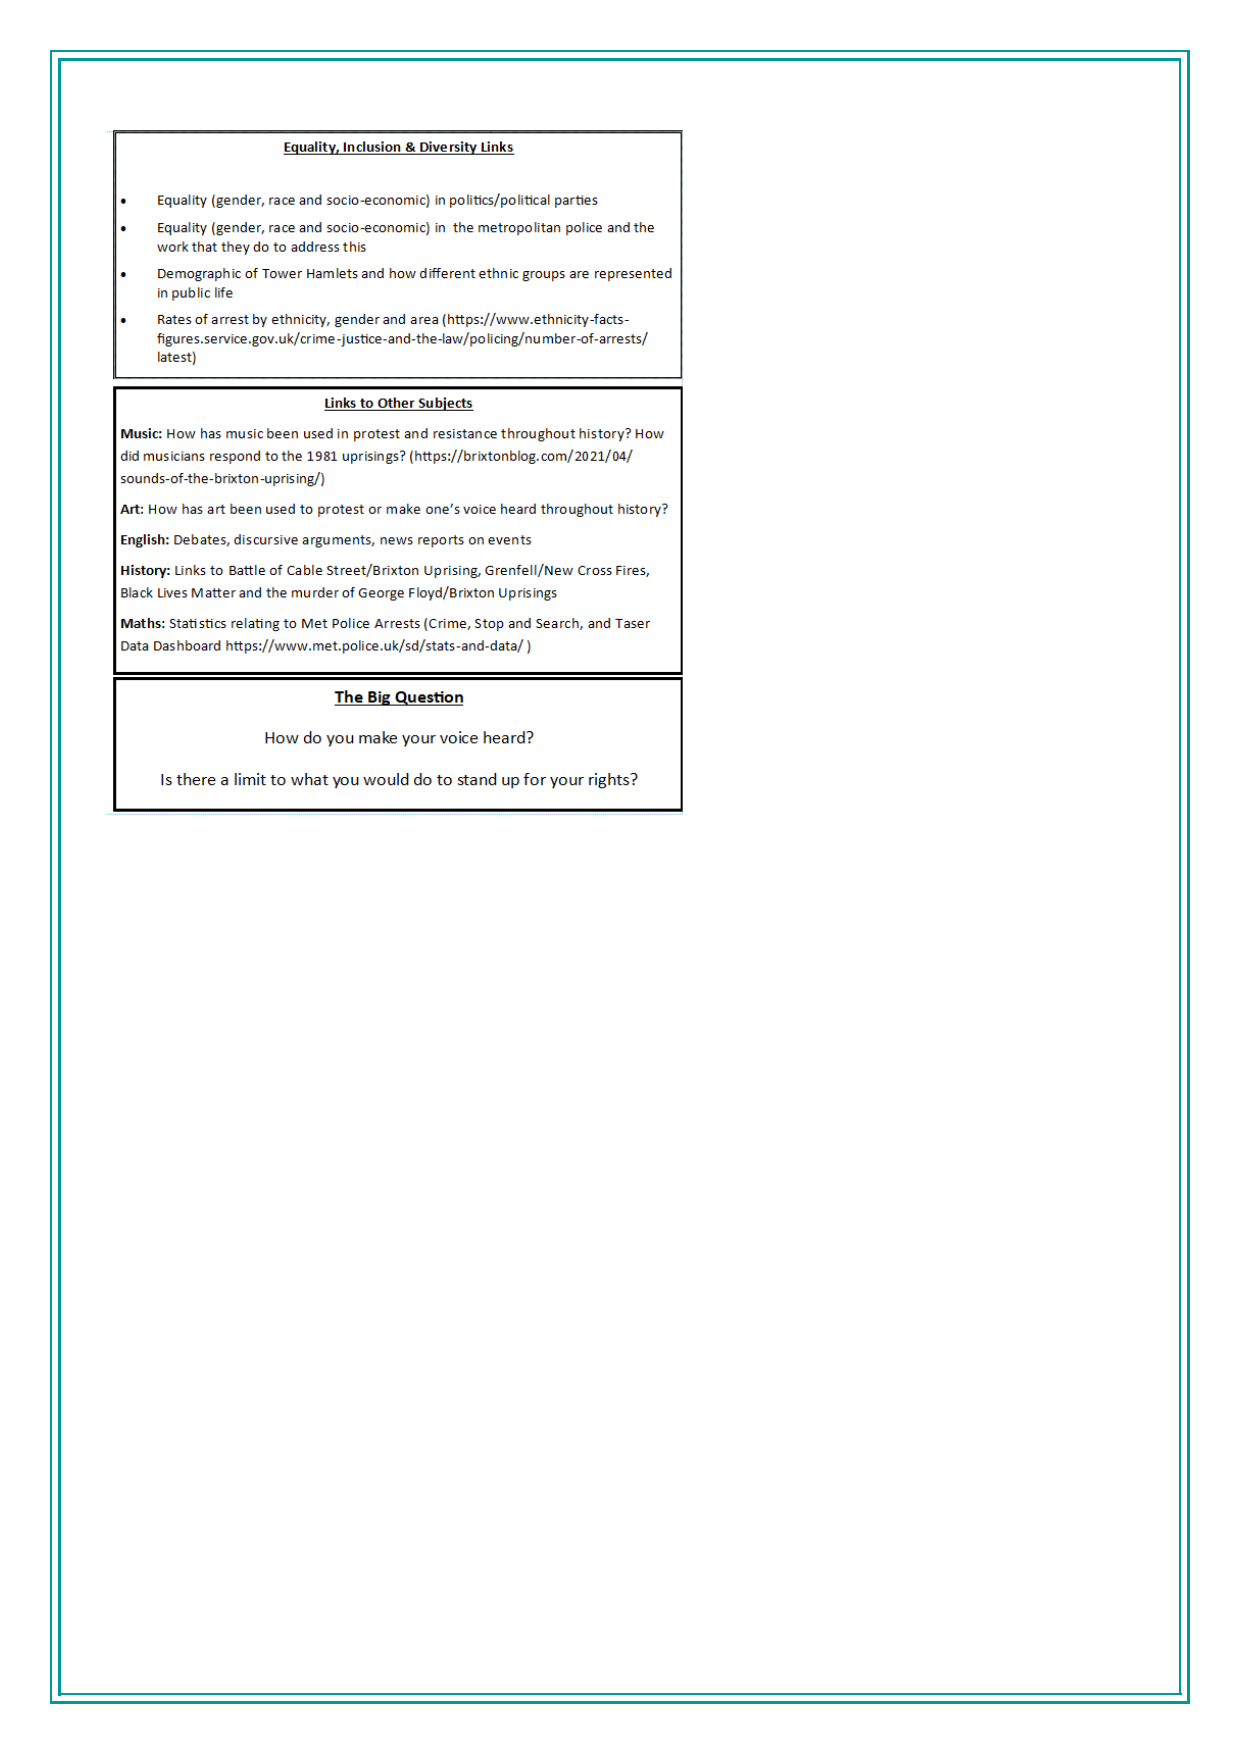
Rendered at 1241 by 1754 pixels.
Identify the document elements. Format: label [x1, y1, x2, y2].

picture [105, 118, 698, 826]
